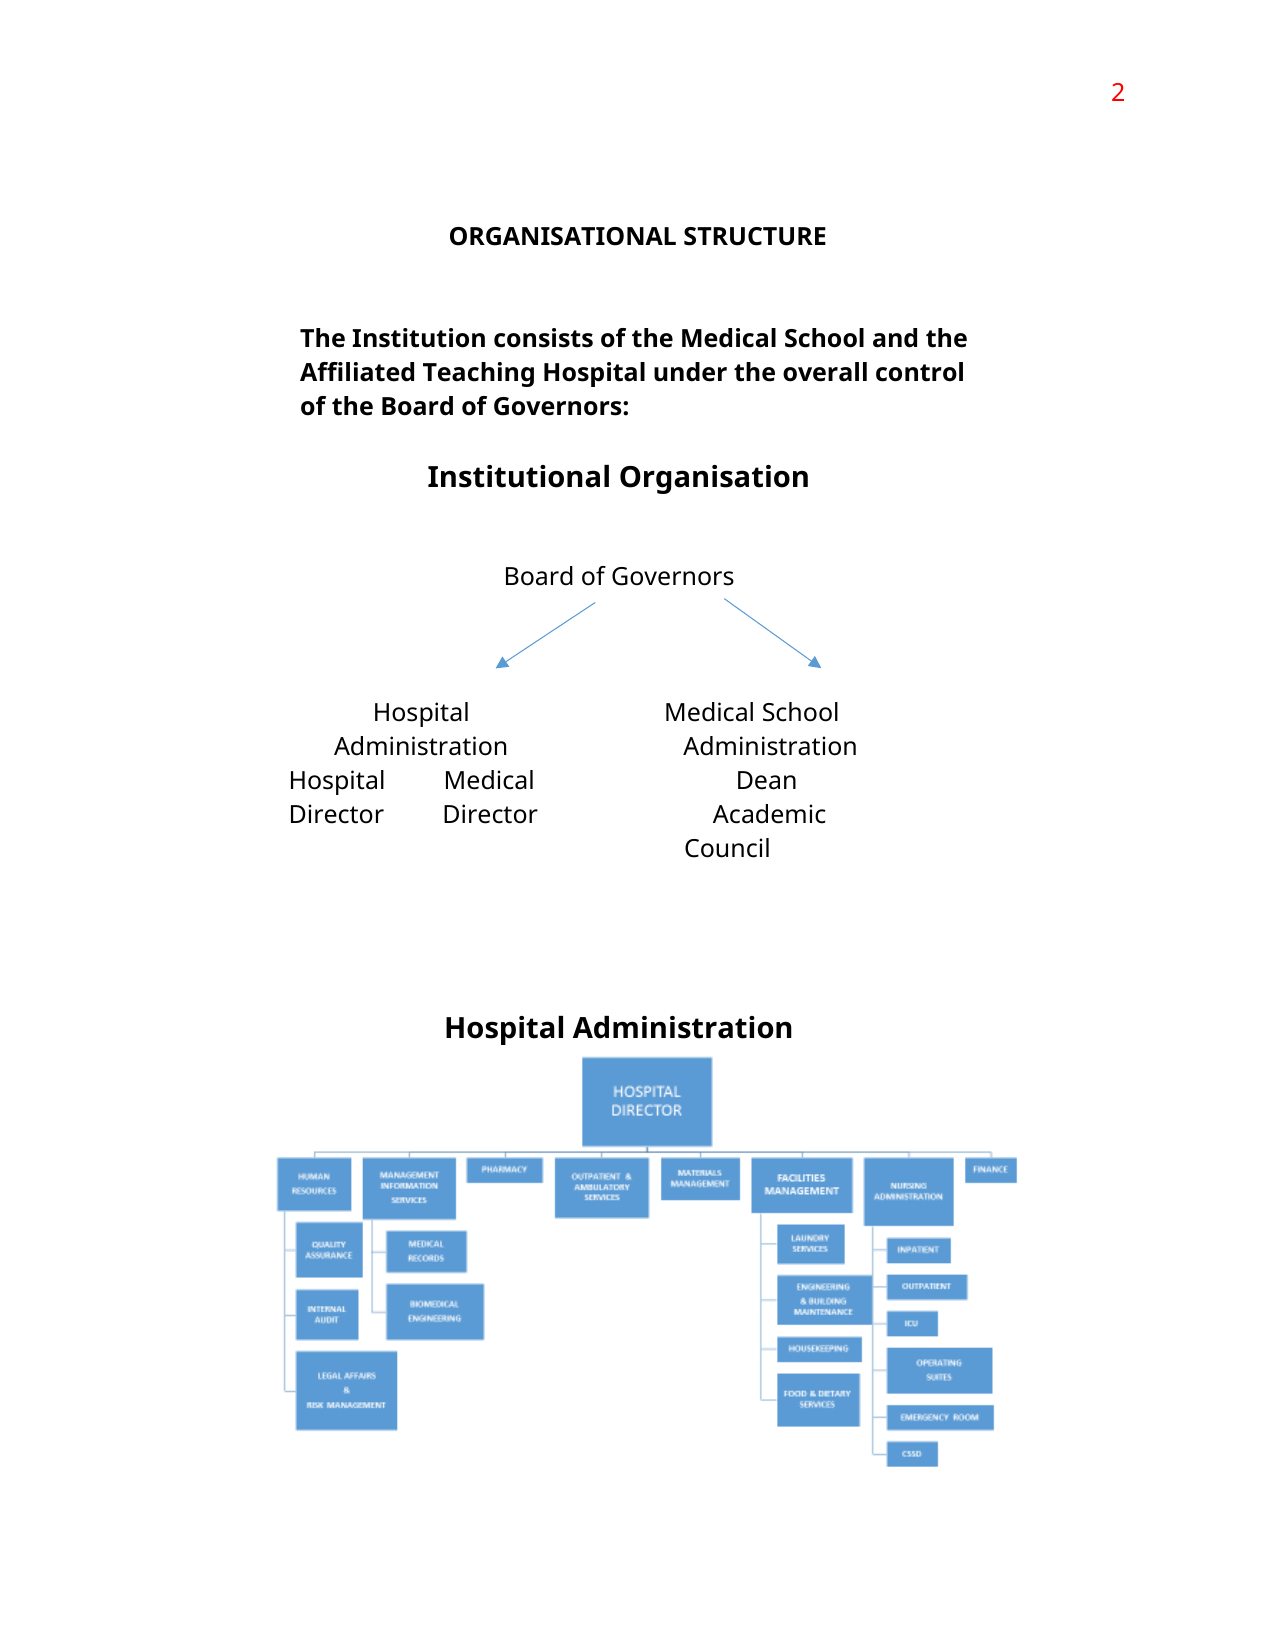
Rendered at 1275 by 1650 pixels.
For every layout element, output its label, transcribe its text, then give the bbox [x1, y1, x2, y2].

text Director Director Academic [262, 797, 975, 831]
text Hospital Administration [262, 1007, 975, 1046]
text ORGANISATIONAL STRUCTURE [300, 218, 975, 252]
text Board of Governors [262, 559, 975, 593]
text Hospital Medical Dean [262, 763, 975, 797]
text Hospital Medical School [262, 695, 975, 729]
text Administration Administration [262, 729, 975, 763]
picture [262, 1046, 1022, 1476]
text Council [262, 831, 975, 865]
text Institutional Organisation [262, 457, 975, 496]
text The Institution consists of the Medical School and the Affiliated Teaching Hospital under the overall control of the Board of Governors: [300, 320, 975, 422]
